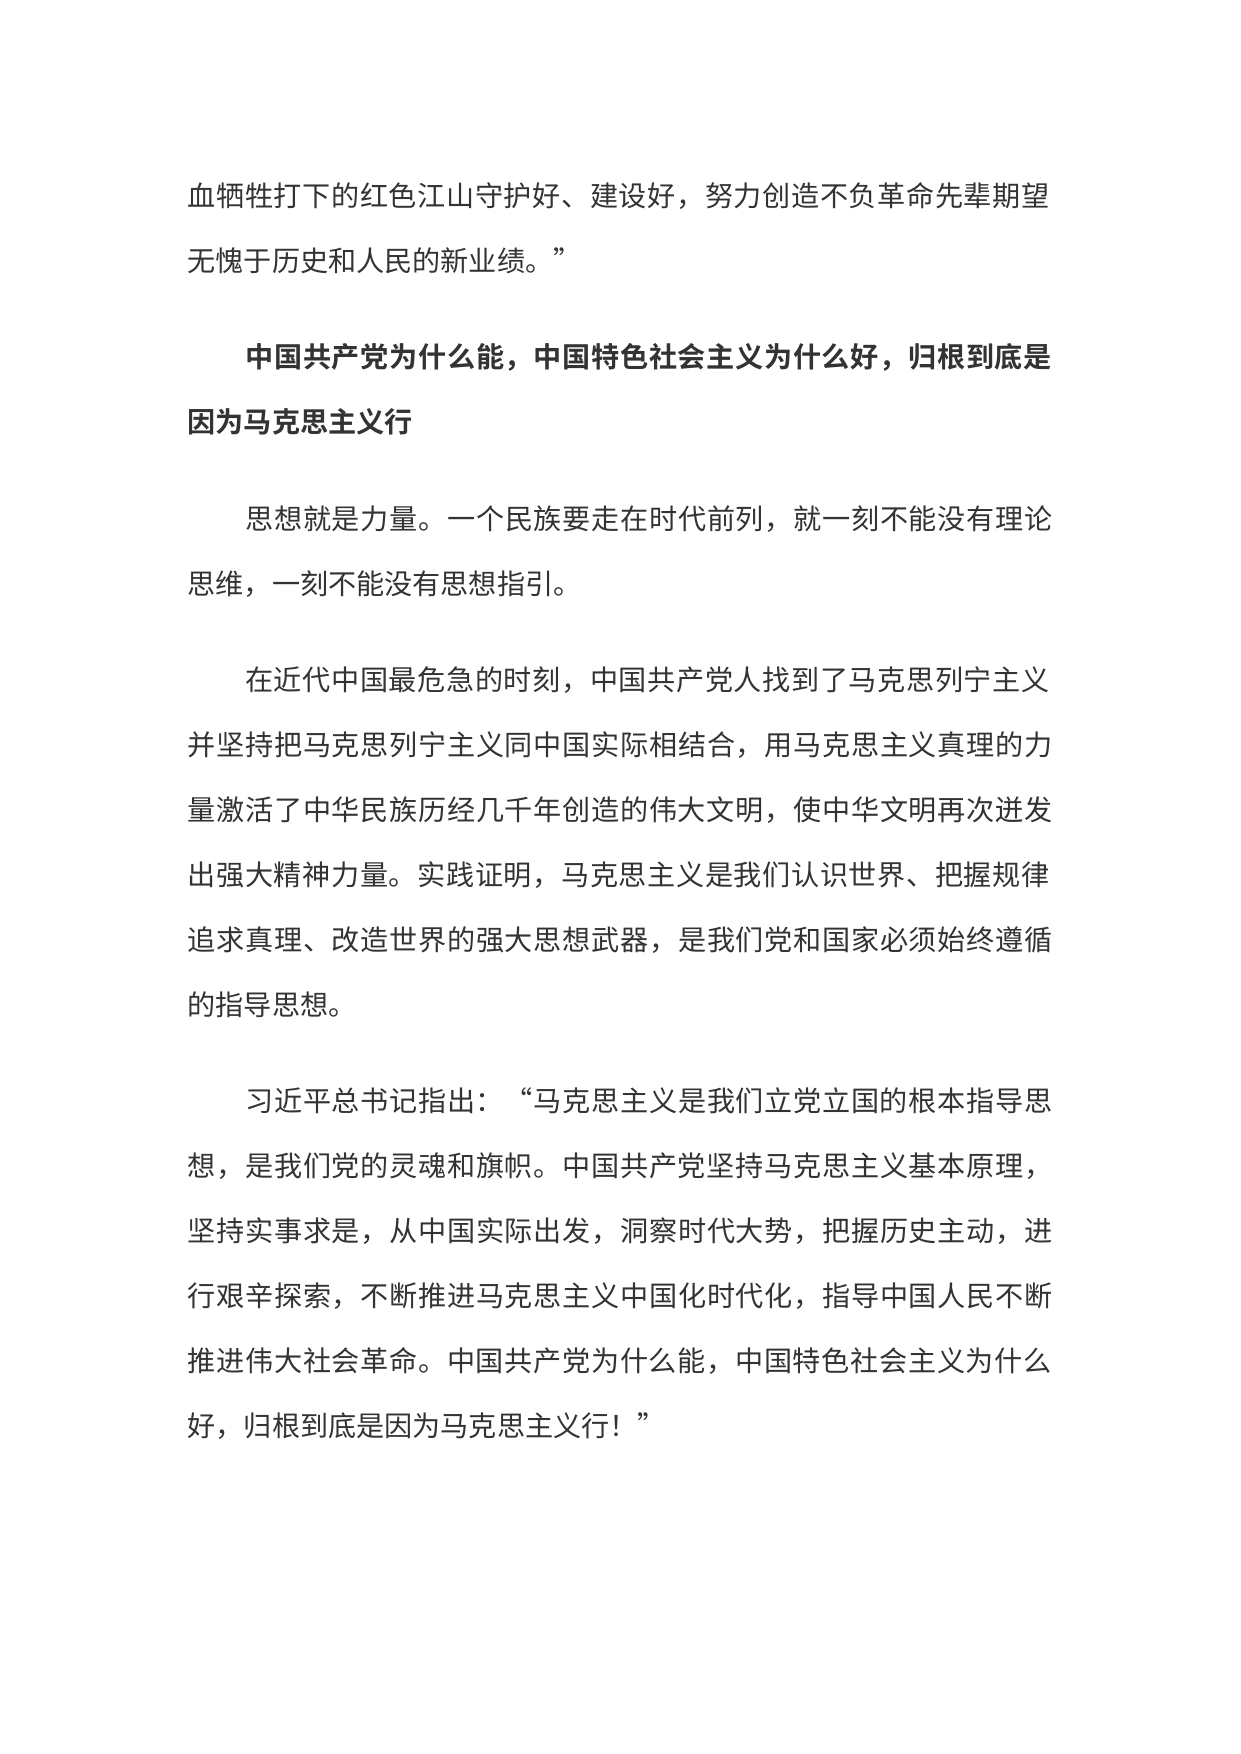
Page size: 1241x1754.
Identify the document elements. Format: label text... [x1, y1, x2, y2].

text 习近平总书记指出：“马克思主义是我们立党立国的根本指导思想，是我们党的灵魂和旗帜。中国共产党坚持马克思主义基本原理，坚持实事求是，从中国实际出发，洞察时代大势，把握历史主动，进行艰辛探索，不断推进马克思主义中国化时代化，指导中国人民不断推进伟大社会革命。中国共产党为什么能，中国特色社会主义为什么好，归根到底是因为马克思主义行！” [187, 1067, 1053, 1457]
text 中国共产党为什么能，中国特色社会主义为什么好，归根到底是因为马克思主义行 [187, 323, 1053, 453]
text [187, 162, 1053, 292]
text 在近代中国最危急的时刻，中国共产党人找到了马克思列宁主义，并坚持把马克思列宁主义同中国实际相结合，用马克思主义真理的力量激活了中华民族历经几千年创造的伟大文明，使中华文明再次迸发出强大精神力量。实践证明，马克思主义是我们认识世界、把握规律、追求真理、改造世界的强大思想武器，是我们党和国家必须始终遵循的指导思想。 [187, 646, 1053, 1036]
text 思想就是力量。一个民族要走在时代前列，就一刻不能没有理论思维，一刻不能没有思想指引。 [187, 484, 1053, 614]
